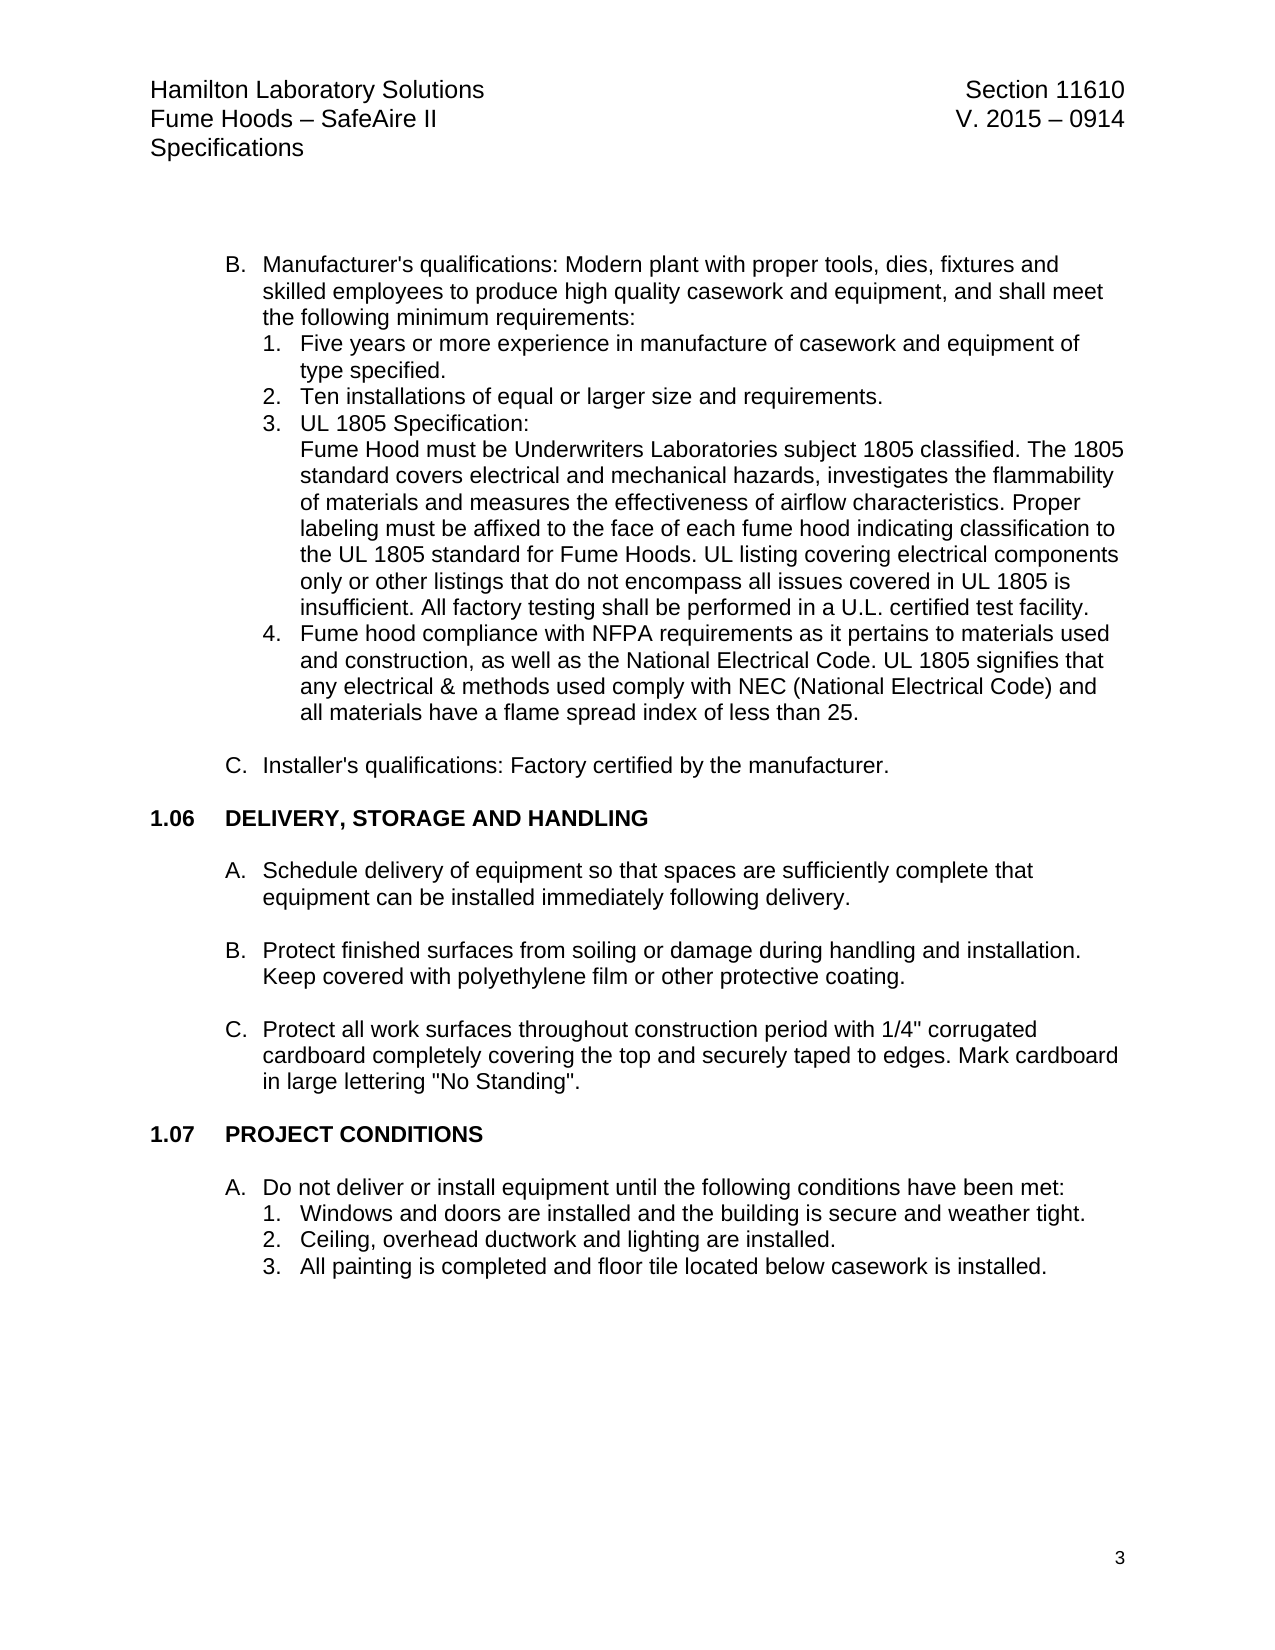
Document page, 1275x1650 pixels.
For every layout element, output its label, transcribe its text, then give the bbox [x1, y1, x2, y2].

text 4. Fume hood compliance with NFPA requirements as it pertains to materials used and construction, as well as the National Electrical Code. UL 1805 signifies that any electrical & methods used comply with NEC (National Electrical Code) and all materials have a flame spread index of less than 25. [187, 620, 1125, 726]
text 1.06 DELIVERY, STORAGE AND HANDLING [150, 805, 1125, 831]
text 2. Ten installations of equal or larger size and requirements. [150, 383, 1125, 409]
text B. Manufacturer's qualifications: Modern plant with proper tools, dies, fixtures and skilled employees to produce high quality casework and equipment, and shall meet the following minimum requirements: [150, 251, 1125, 330]
text Fume Hood must be Underwriters Laboratories subject 1805 classified. The 1805 standard covers electrical and mechanical hazards, investigates the flammability of materials and measures the effectiveness of airflow characteristics. Proper labeling must be affixed to the face of each fume hood indicating classification to the UL 1805 standard for Fume Hoods. UL listing covering electrical components only or other listings that do not encompass all issues covered in UL 1805 is insufficient. All factory testing shall be performed in a U.L. certified test facility. [150, 436, 1125, 620]
text 2. Ceiling, overhead ductwork and lighting are installed. [150, 1226, 1125, 1253]
text C. Protect all work surfaces throughout construction period with 1/4" corrugated cardboard completely covering the top and securely taped to edges. Mark cardboard in large lettering "No Standing". [150, 1016, 1125, 1095]
text 1. Windows and doors are installed and the building is secure and weather tight. [150, 1200, 1125, 1226]
text A. Do not deliver or install equipment until the following conditions have been met: [150, 1174, 1125, 1200]
text C. Installer's qualifications: Factory certified by the manufacturer. [150, 752, 1125, 778]
text 3. All painting is completed and floor tile located below casework is installed. [150, 1253, 1125, 1279]
text 1.07 PROJECT CONDITIONS [150, 1121, 1125, 1147]
text B. Protect finished surfaces from soiling or damage during handling and installation. Keep covered with polyethylene film or other protective coating. [150, 937, 1125, 989]
text 3. UL 1805 Specification: [150, 409, 1125, 436]
text 1. Five years or more experience in manufacture of casework and equipment of type specified. [187, 330, 1125, 383]
text A. Schedule delivery of equipment so that spaces are sufficiently complete that equipment can be installed immediately following delivery. [150, 857, 1125, 910]
